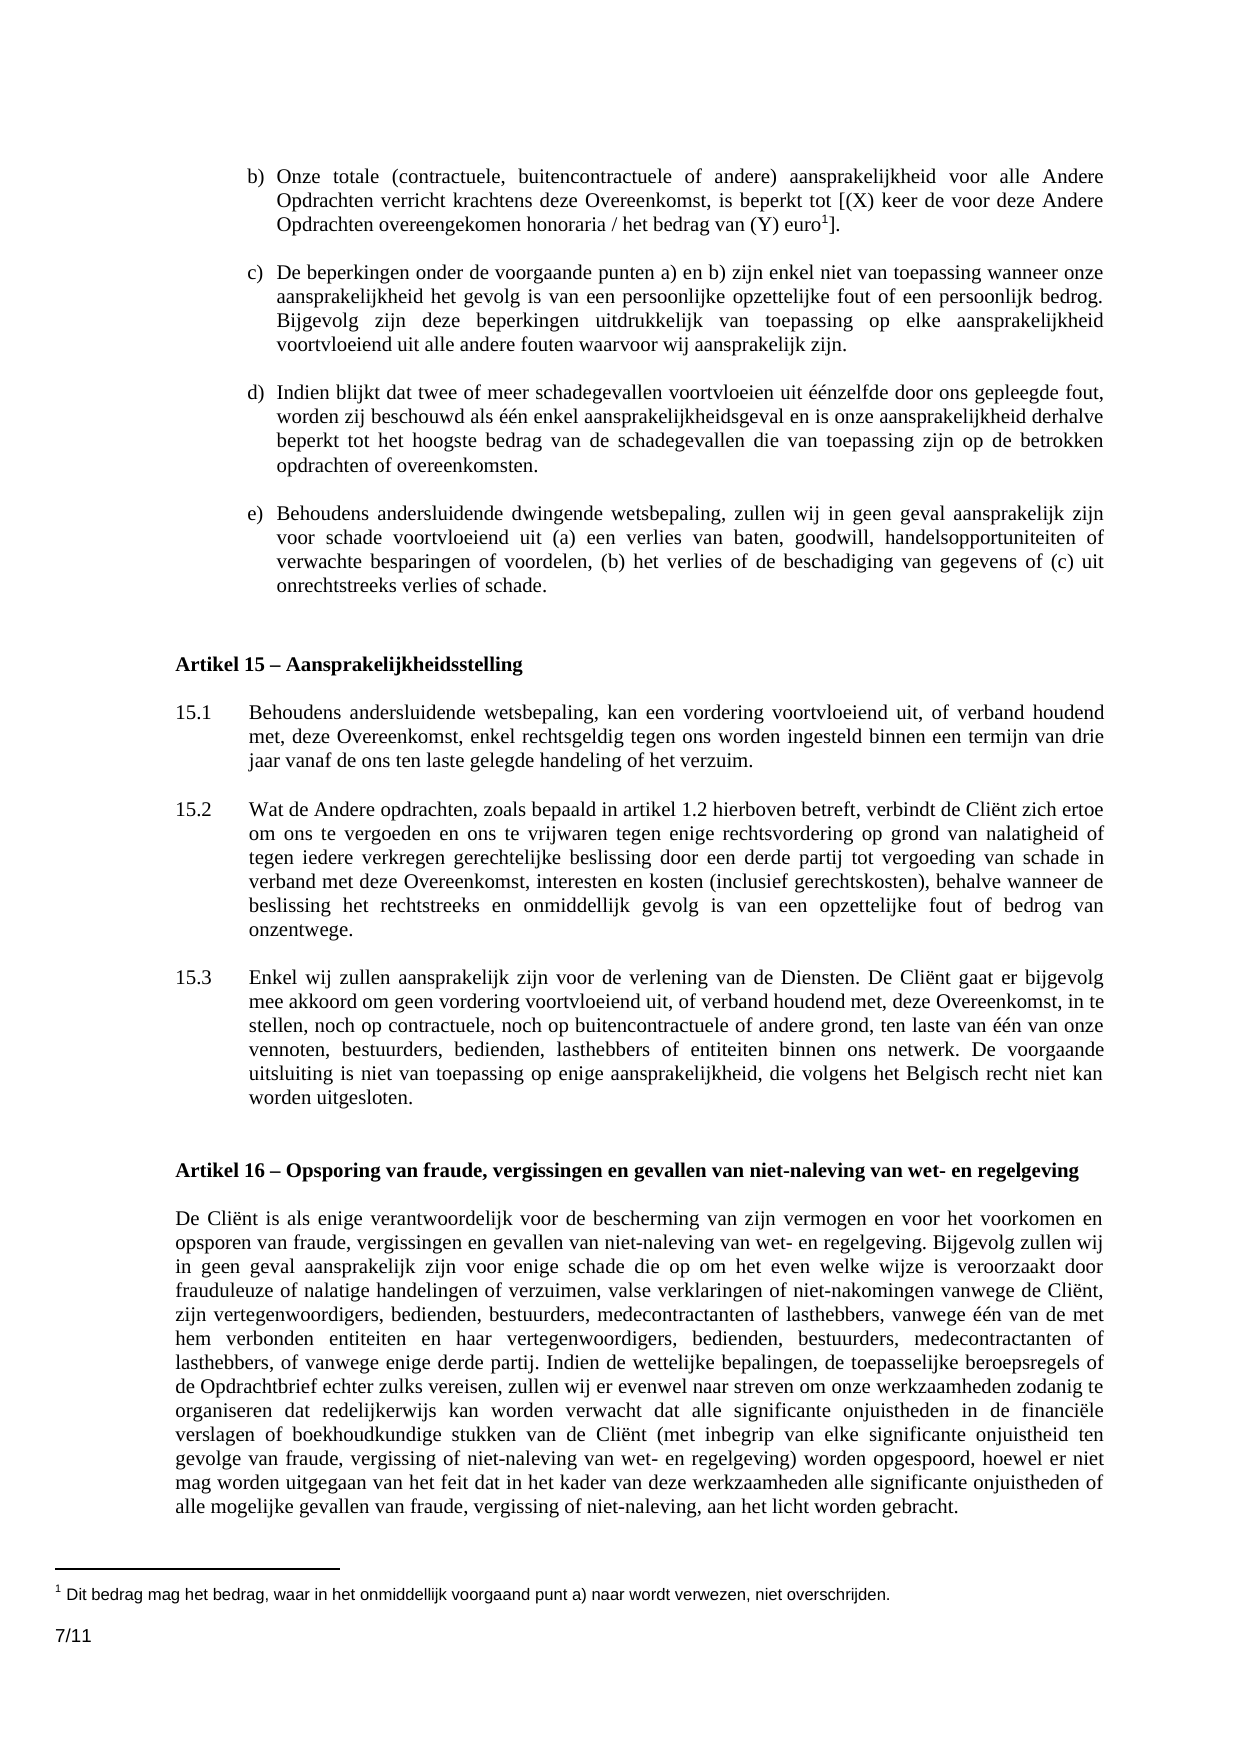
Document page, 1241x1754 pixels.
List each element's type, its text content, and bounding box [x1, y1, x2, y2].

list Onze totale (contractuele, buitencontractuele of andere) aansprakelijkheid voor alle Andere Opdrachten verricht krachtens deze Overeenkomst, is beperkt tot [(X) keer de voor deze Andere Opdrachten overeengekomen honoraria / het bedrag van (Y) euro]. [247, 164, 1105, 236]
list Enkel wij zullen aansprakelijk zijn voor de verlening van de Diensten. De Cliënt gaat er bijgevolg mee akkoord om geen vordering voortvloeiend uit, of verband houdend met, deze Overeenkomst, in te stellen, noch op contractuele, noch op buitencontractuele of andere grond, ten laste van één van onze vennoten, bestuurders, bedienden, lasthebbers of entiteiten binnen ons netwerk. De voorgaande uitsluiting is niet van toepassing op enige aansprakelijkheid, die volgens het Belgisch recht niet kan worden uitgesloten. [175, 965, 1105, 1109]
text De Cliënt is als enige verantwoordelijk voor de bescherming van zijn vermogen en voor het voorkomen en opsporen van fraude, vergissingen en gevallen van niet-naleving van wet- en regelgeving. Bijgevolg zullen wij in geen geval aansprakelijk zijn voor enige schade die op om het even welke wijze is veroorzaakt door frauduleuze of nalatige handelingen of verzuimen, valse verklaringen of niet-nakomingen vanwege de Cliënt, zijn vertegenwoordigers, bedienden, bestuurders, medecontractanten of lasthebbers, vanwege één van de met hem verbonden entiteiten en haar vertegenwoordigers, bedienden, bestuurders, medecontractanten of lasthebbers, of vanwege enige derde partij. Indien de wettelijke bepalingen, de toepasselijke beroepsregels of de Opdrachtbrief echter zulks vereisen, zullen wij er evenwel naar streven om onze werkzaamheden zodanig te organiseren dat redelijkerwijs kan worden verwacht dat alle significante onjuistheden in de financiële verslagen of boekhoudkundige stukken van de Cliënt (met inbegrip van elke significante onjuistheid ten gevolge van fraude, vergissing of niet-naleving van wet- en regelgeving) worden opgespoord, hoewel er niet mag worden uitgegaan van het feit dat in het kader van deze werkzaamheden alle significante onjuistheden of alle mogelijke gevallen van fraude, vergissing of niet-naleving, aan het licht worden gebracht. [175, 1206, 1105, 1518]
text Artikel 16 – Opsporing van fraude, vergissingen en gevallen van niet-naleving van wet- en regelgeving [175, 1157, 1105, 1182]
text Artikel 15 – Aansprakelijkheidsstelling [175, 652, 1105, 676]
list Indien blijkt dat twee of meer schadegevallen voortvloeien uit éénzelfde door ons gepleegde fout, worden zij beschouwd als één enkel aansprakelijkheidsgeval en is onze aansprakelijkheid derhalve beperkt tot het hoogste bedrag van de schadegevallen die van toepassing zijn op de betrokken opdrachten of overeenkomsten. [247, 380, 1105, 477]
list De beperkingen onder de voorgaande punten a) en b) zijn enkel niet van toepassing wanneer onze aansprakelijkheid het gevolg is van een persoonlijke opzettelijke fout of een persoonlijk bedrog. Bijgevolg zijn deze beperkingen uitdrukkelijk van toepassing op elke aansprakelijkheid voortvloeiend uit alle andere fouten waarvoor wij aansprakelijk zijn. [247, 260, 1105, 356]
list Behoudens andersluidende dwingende wetsbepaling, zullen wij in geen geval aansprakelijk zijn voor schade voortvloeiend uit (a) een verlies van baten, goodwill, handelsopportuniteiten of verwachte besparingen of voordelen, (b) het verlies of de beschadiging van gegevens of (c) uit onrechtstreeks verlies of schade. [247, 501, 1105, 597]
list Behoudens andersluidende wetsbepaling, kan een vordering voortvloeiend uit, of verband houdend met, deze Overeenkomst, enkel rechtsgeldig tegen ons worden ingesteld binnen een termijn van drie jaar vanaf de ons ten laste gelegde handeling of het verzuim. [175, 700, 1105, 772]
list Wat de Andere opdrachten, zoals bepaald in artikel 1.2 hierboven betreft, verbindt de Cliënt zich ertoe om ons te vergoeden en ons te vrijwaren tegen enige rechtsvordering op grond van nalatigheid of tegen iedere verkregen gerechtelijke beslissing door een derde partij tot vergoeding van schade in verband met deze Overeenkomst, interesten en kosten (inclusief gerechtskosten), behalve wanneer de beslissing het rechtstreeks en onmiddellijk gevolg is van een opzettelijke fout of bedrog van onzentwege. [175, 797, 1105, 941]
